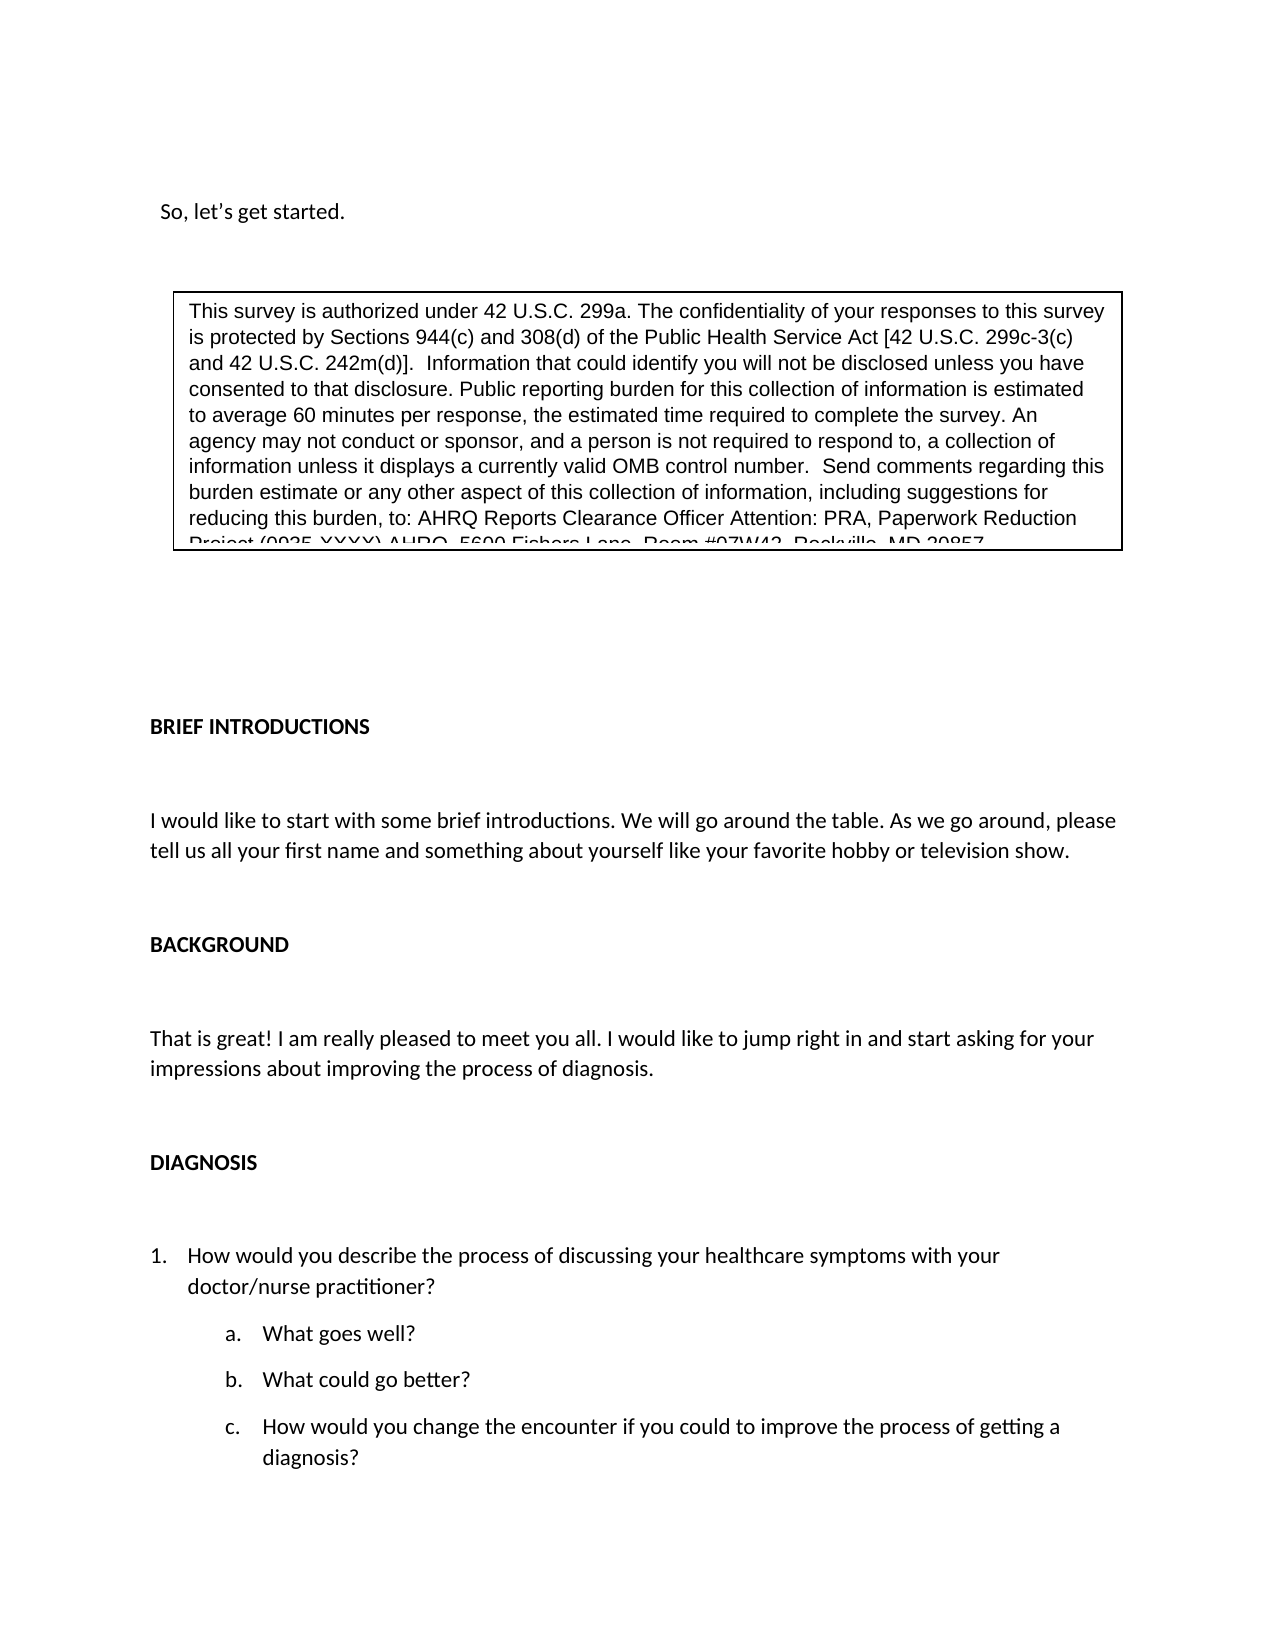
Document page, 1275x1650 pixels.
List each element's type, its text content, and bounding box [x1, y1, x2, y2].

list How would you describe the process of discussing your healthcare symptoms with your doctor/nurse practitioner? [150, 1242, 1125, 1300]
list How would you change the encounter if you could to improve the process of getting a diagnosis? [225, 1412, 1125, 1471]
text I would like to start with some brief introductions. We will go around the table. As we go around, please tell us all your first name and something about yourself like your favorite hobby or television show. [150, 806, 1125, 864]
text So, let’s get started. [150, 197, 1125, 225]
list What could go better? [225, 1366, 1125, 1394]
text BRIEF INTRODUCTIONS [150, 712, 1125, 741]
list What goes well? [225, 1319, 1125, 1347]
text DIAGNOSIS [150, 1148, 1125, 1176]
text That is great! I am really pleased to meet you all. I would like to jump right in and start asking for your impressions about improving the process of diagnosis. [150, 1024, 1125, 1082]
text BACKGROUND [150, 930, 1125, 958]
